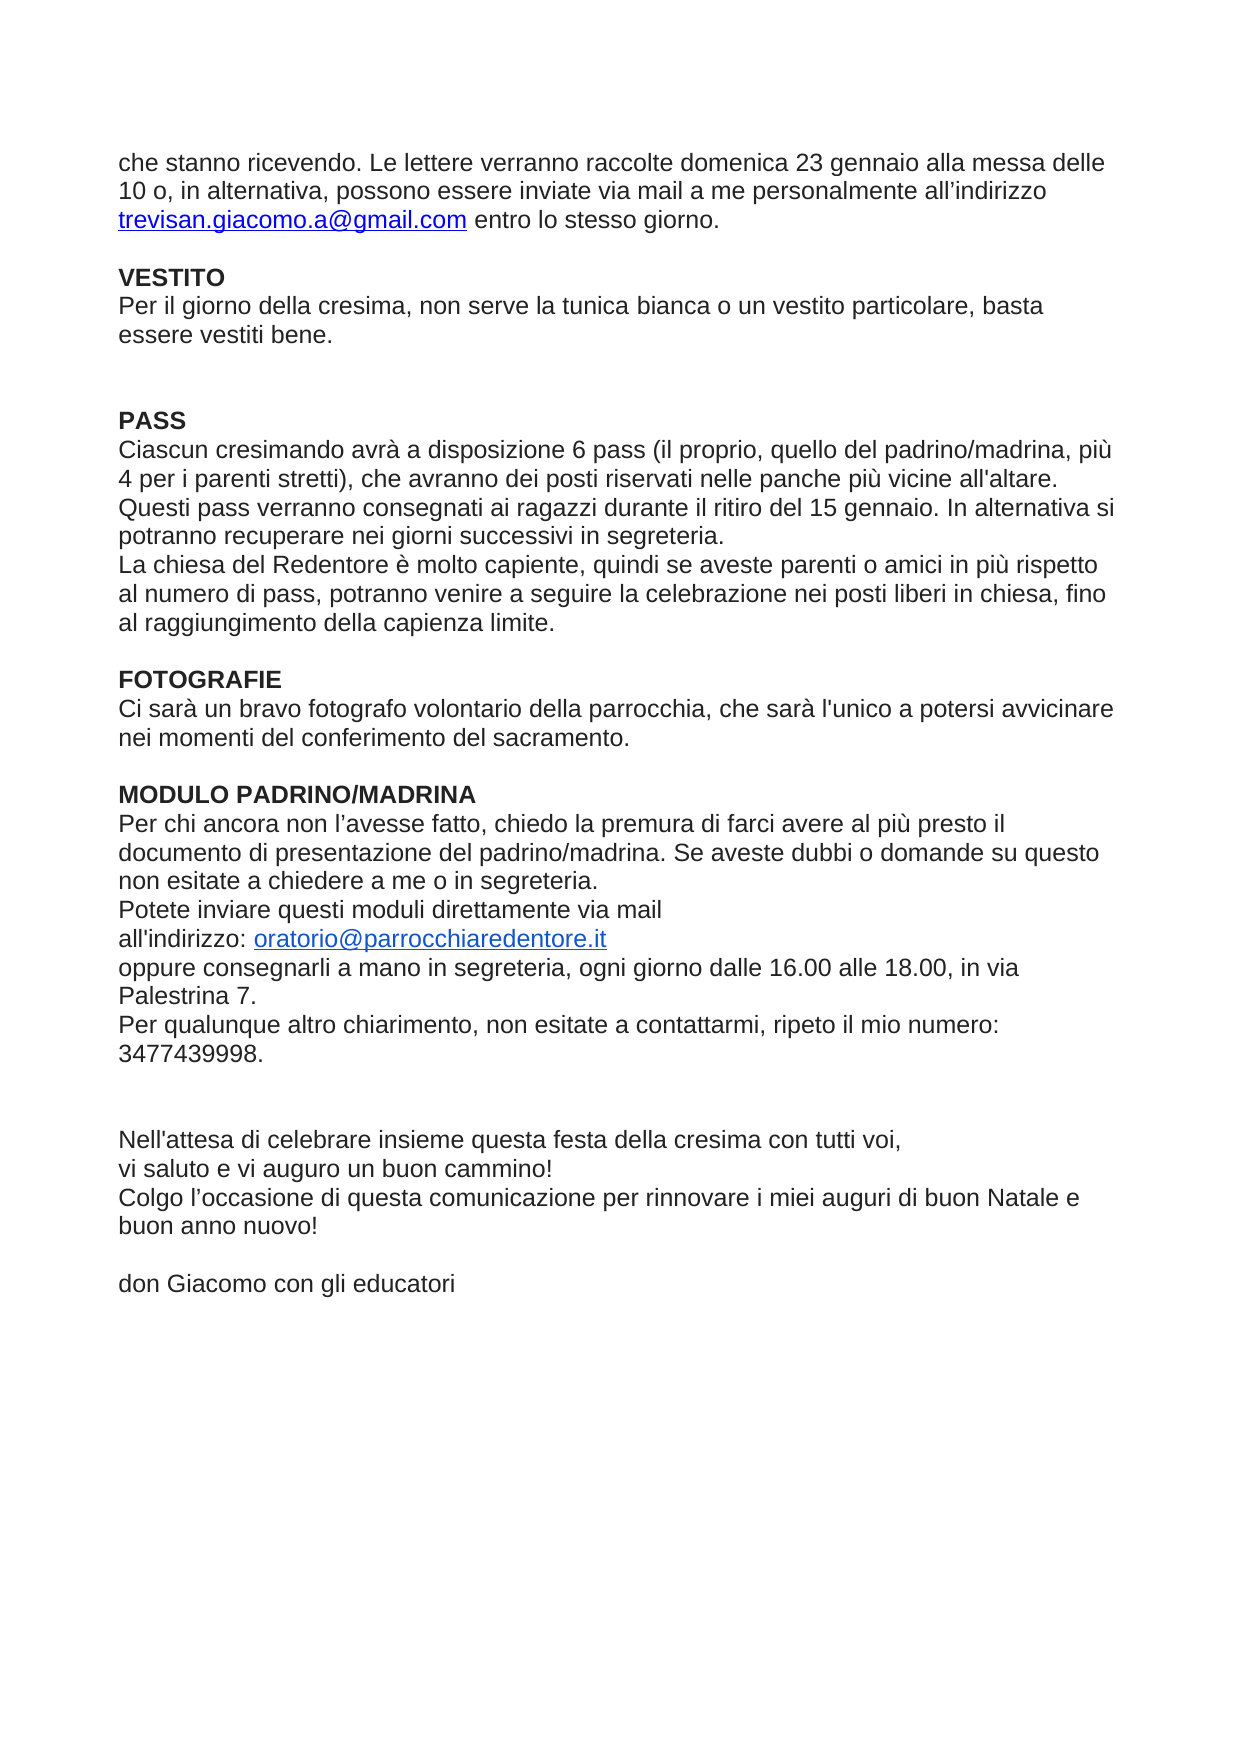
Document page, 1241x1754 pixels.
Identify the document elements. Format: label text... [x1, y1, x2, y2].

text Ciascun cresimando avrà a disposizione 6 pass (il proprio, quello del padrino/madrina, più 4 per i parenti stretti), che avranno dei posti riservati nelle panche più vicine all'altare. Questi pass verranno consegnati ai ragazzi durante il ritiro del 15 gennaio. In alternativa si potranno recuperare nei giorni successivi in segreteria. La chiesa del Redentore è molto capiente, quindi se aveste parenti o amici in più rispetto al numero di pass, potranno venire a seguire la celebrazione nei posti liberi in chiesa, fino al raggiungimento della capienza limite. [118, 435, 1122, 636]
text Nell'attesa di celebrare insieme questa festa della cresima con tutti voi, [118, 1125, 1122, 1154]
text Per chi ancora non l’avesse fatto, chiedo la premura di farci avere al più presto il documento di presentazione del padrino/madrina. Se aveste dubbi o domande su questo non esitate a chiedere a me o in segreteria. [118, 809, 1122, 895]
text Ci sarà un bravo fotografo volontario della parrocchia, che sarà l'unico a potersi avvicinare nei momenti del conferimento del sacramento. [118, 694, 1122, 751]
text Potete inviare questi moduli direttamente via mail all'indirizzo: oratorio@parrocchiaredentore.it [118, 895, 1122, 953]
text don Giacomo con gli educatori [118, 1269, 1122, 1298]
text PASS [118, 406, 1122, 435]
text FOTOGRAFIE [118, 665, 1122, 694]
text vi saluto e vi auguro un buon cammino! Colgo l’occasione di questa comunicazione per rinnovare i miei auguri di buon Natale e buon anno nuovo! [118, 1154, 1122, 1240]
text Per il giorno della cresima, non serve la tunica bianca o un vestito particolare, basta essere vestiti bene. [118, 291, 1122, 349]
text oppure consegnarli a mano in segreteria, ogni giorno dalle 16.00 alle 18.00, in via Palestrina 7. [118, 953, 1122, 1010]
text MODULO PADRINO/MADRINA [118, 780, 1122, 809]
text Per qualunque altro chiarimento, non esitate a contattarmi, ripeto il mio numero: 3477439998. [118, 1010, 1122, 1068]
